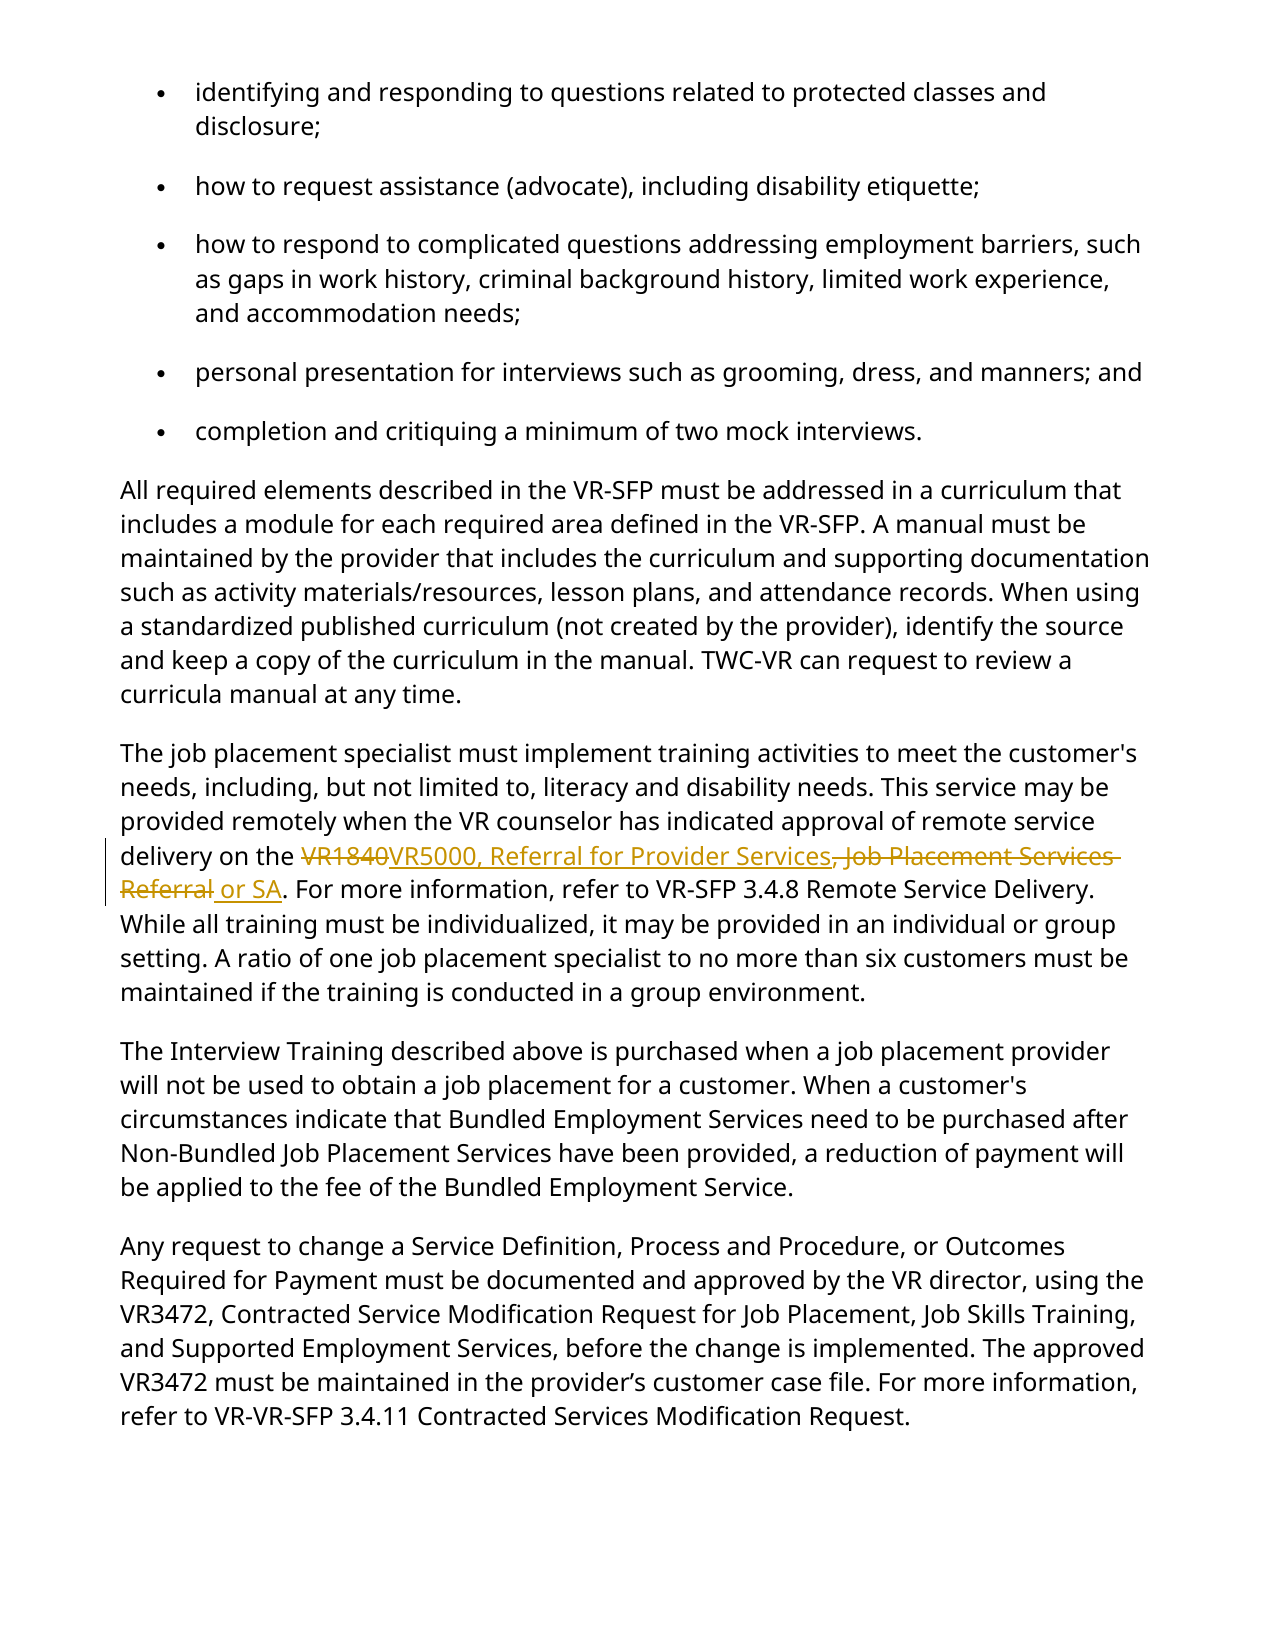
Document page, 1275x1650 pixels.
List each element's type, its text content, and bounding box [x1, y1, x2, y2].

text All required elements described in the VR-SFP must be addressed in a curriculum that includes a module for each required area defined in the VR-SFP. A manual must be maintained by the provider that includes the curriculum and supporting documentation such as activity materials/resources, lesson plans, and attendance records. When using a standardized published curriculum (not created by the provider), identify the source and keep a copy of the curriculum in the manual. TWC-VR can request to review a curricula manual at any time. [120, 472, 1155, 711]
list how to respond to complicated questions addressing employment barriers, such as gaps in work history, criminal background history, limited work experience, and accommodation needs; [157, 227, 1155, 329]
text Any request to change a Service Definition, Process and Procedure, or Outcomes Required for Payment must be documented and approved by the VR director, using the VR3472, Contracted Service Modification Request for Job Placement, Job Skills Training, and Supported Employment Services, before the change is implemented. The approved VR3472 must be maintained in the provider’s customer case file. For more information, refer to VR-VR-SFP 3.4.11 Contracted Services Modification Request. [120, 1229, 1155, 1433]
list how to request assistance (advocate), including disability etiquette; [157, 168, 1155, 202]
list personal presentation for interviews such as grooming, dress, and manners; and [157, 354, 1155, 388]
text The Interview Training described above is purchased when a job placement provider will not be used to obtain a job placement for a customer. When a customer's circumstances indicate that Bundled Employment Services need to be purchased after Non-Bundled Job Placement Services have been provided, a reduction of payment will be applied to the fee of the Bundled Employment Service. [120, 1033, 1155, 1204]
list identifying and responding to questions related to protected classes and disclosure; [157, 75, 1155, 143]
text The job placement specialist must implement training activities to meet the customer's needs, including, but not limited to, literacy and disability needs. This service may be provided remotely when the VR counselor has indicated approval of remote service delivery on the . For more information, refer to VR-SFP 3.4.8 Remote Service Delivery. While all training must be individualized, it may be provided in an individual or group setting. A ratio of one job placement specialist to no more than six customers must be maintained if the training is conducted in a group environment. [120, 736, 1155, 1008]
list completion and critiquing a minimum of two mock interviews. [157, 413, 1155, 447]
